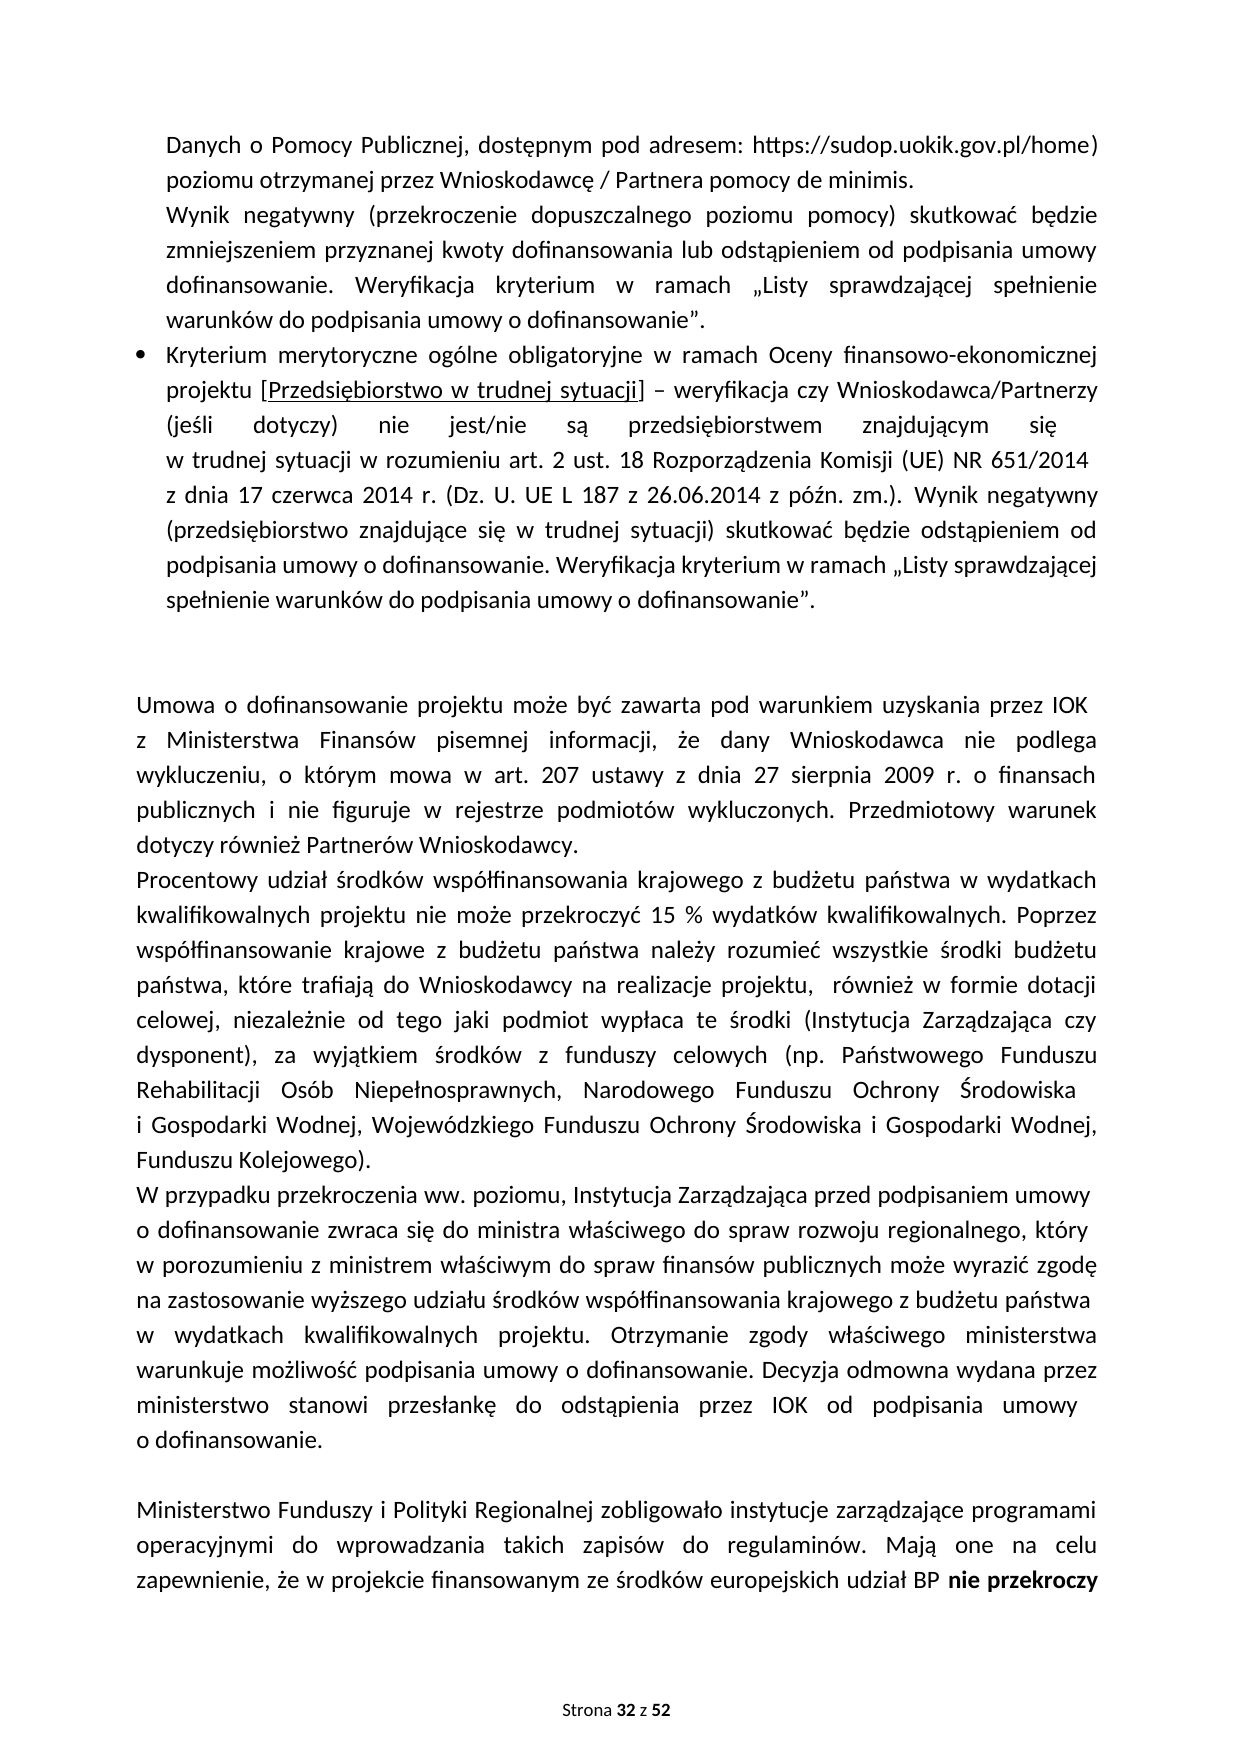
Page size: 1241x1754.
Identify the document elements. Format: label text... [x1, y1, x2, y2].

text Wynik negatywny (przekroczenie dopuszczalnego poziomu pomocy) skutkować będzie zmniejszeniem przyznanej kwoty dofinansowania lub odstąpieniem od podpisania umowy dofinansowanie. Weryfikacja kryterium w ramach „Listy sprawdzającej spełnienie warunków do podpisania umowy o dofinansowanie”. [166, 200, 1098, 335]
text W przypadku przekroczenia ww. poziomu, Instytucja Zarządzająca przed podpisaniem umowy o dofinansowanie zwraca się do ministra właściwego do spraw rozwoju regionalnego, który w porozumieniu z ministrem właściwym do spraw finansów publicznych może wyrazić zgodę na zastosowanie wyższego udziału środków współfinansowania krajowego z budżetu państwa w wydatkach kwalifikowalnych projektu. Otrzymanie zgody właściwego ministerstwa warunkuje możliwość podpisania umowy o dofinansowanie. Decyzja odmowna wydana przez ministerstwo stanowi przesłankę do odstąpienia przez IOK od podpisania umowy o dofinansowanie. [136, 1180, 1098, 1455]
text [136, 1495, 1098, 1595]
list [136, 129, 1098, 195]
list Procentowy udział środków współfinansowania krajowego z budżetu państwa w wydatkach kwalifikowalnych projektu nie może przekroczyć 15 % wydatków kwalifikowalnych. Poprzez współfinansowanie krajowe z budżetu państwa należy rozumieć wszystkie środki budżetu państwa, które trafiają do Wnioskodawcy na realizacje projektu, również w formie dotacji celowej, niezależnie od tego jaki podmiot wypłaca te środki (Instytucja Zarządzająca czy dysponent), za wyjątkiem środków z funduszy celowych (np. Państwowego Funduszu Rehabilitacji Osób Niepełnosprawnych, Narodowego Funduszu Ochrony Środowiska i Gospodarki Wodnej, Wojewódzkiego Funduszu Ochrony Środowiska i Gospodarki Wodnej, Funduszu Kolejowego). [136, 865, 1098, 1175]
text Umowa o dofinansowanie projektu może być zawarta pod warunkiem uzyskania przez IOK z Ministerstwa Finansów pisemnej informacji, że dany Wnioskodawca nie podlega wykluczeniu, o którym mowa w art. 207 ustawy z dnia 27 sierpnia 2009 r. o finansach publicznych i nie figuruje w rejestrze podmiotów wykluczonych. Przedmiotowy warunek dotyczy również Partnerów Wnioskodawcy. [136, 690, 1098, 860]
list Kryterium merytoryczne ogólne obligatoryjne w ramach Oceny finansowo-ekonomicznej projektu [Przedsiębiorstwo w trudnej sytuacji] – weryfikacja czy Wnioskodawca/Partnerzy (jeśli dotyczy) nie jest/nie są przedsiębiorstwem znajdującym się w trudnej sytuacji w rozumieniu art. 2 ust. 18 Rozporządzenia Komisji (UE) NR 651/2014 z dnia 17 czerwca 2014 r. (Dz. U. UE L 187 z 26.06.2014 z późn. zm.). Wynik negatywny (przedsiębiorstwo znajdujące się w trudnej sytuacji) skutkować będzie odstąpieniem od podpisania umowy o dofinansowanie. Weryfikacja kryterium w ramach „Listy sprawdzającej spełnienie warunków do podpisania umowy o dofinansowanie”. [136, 340, 1098, 615]
